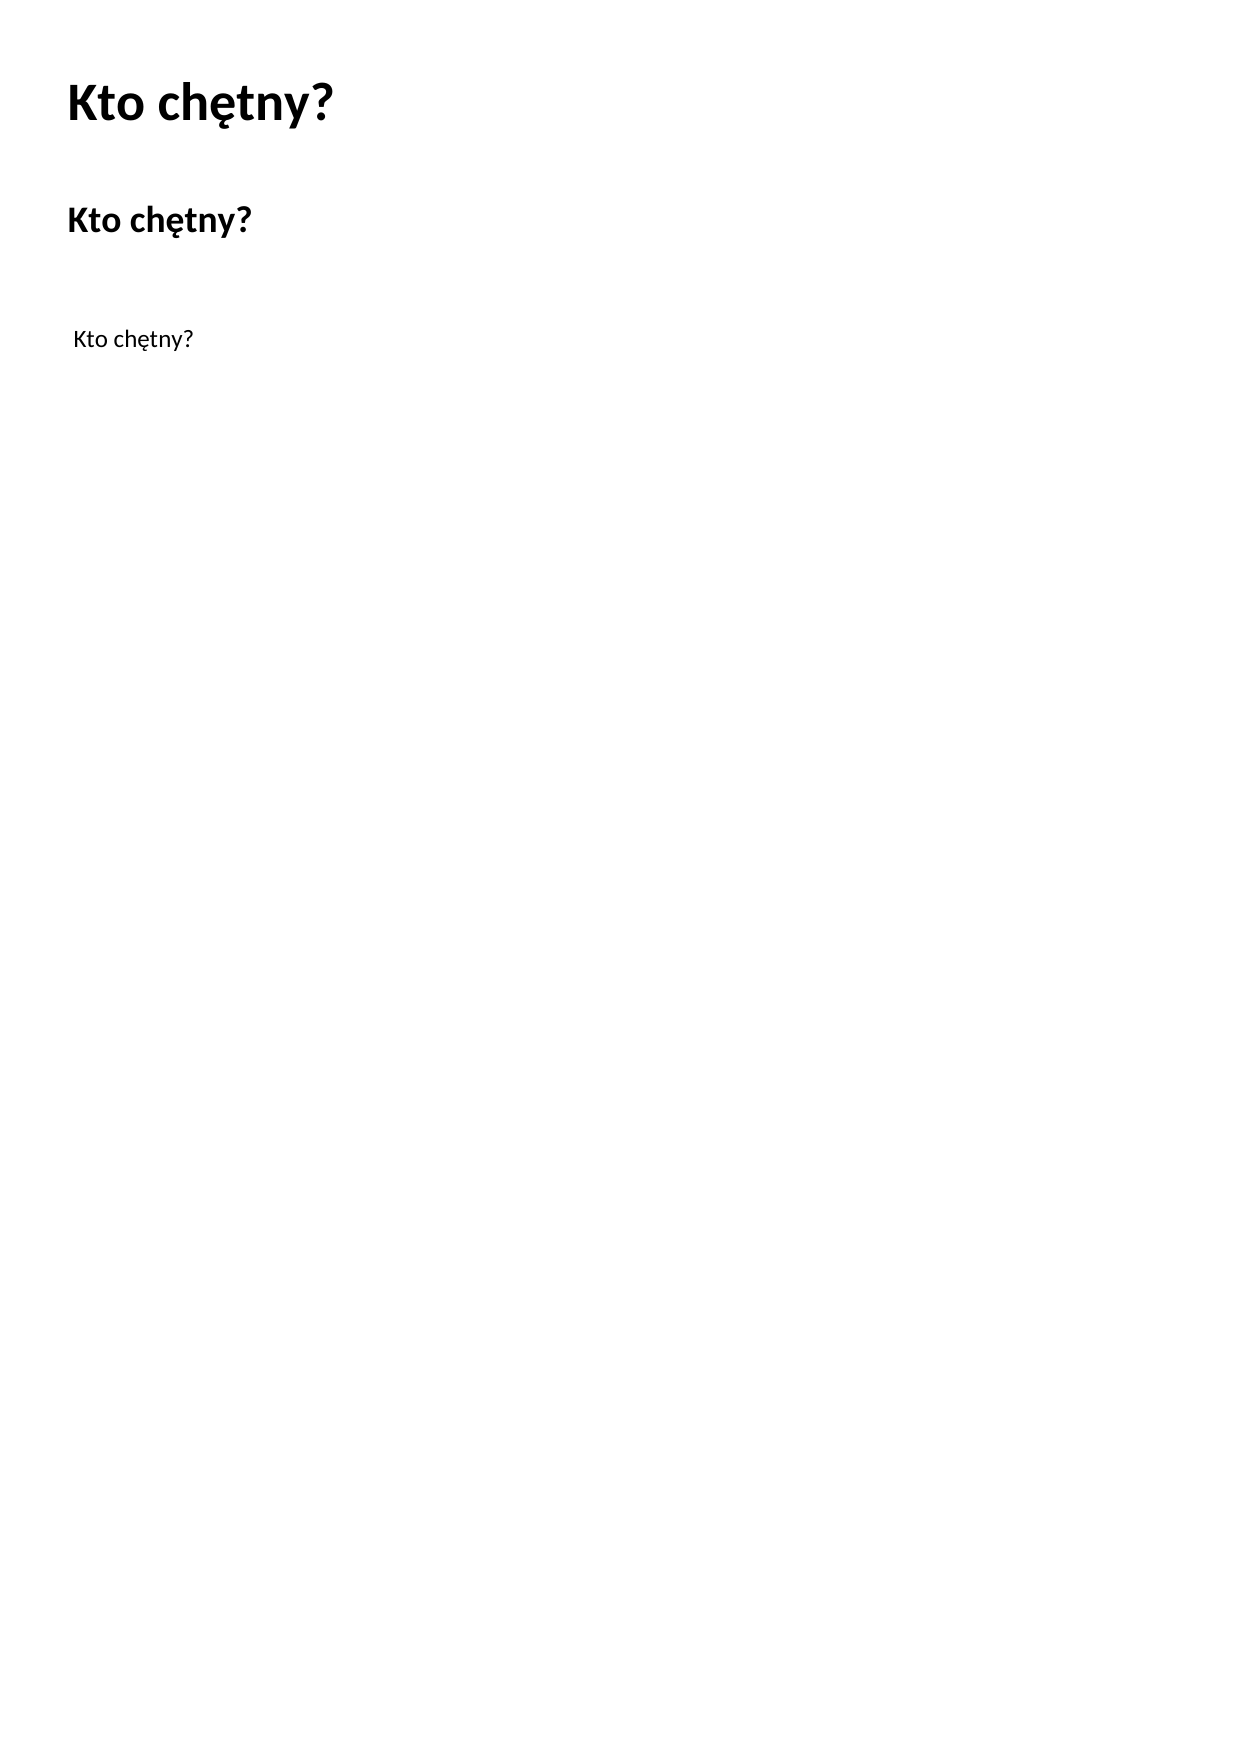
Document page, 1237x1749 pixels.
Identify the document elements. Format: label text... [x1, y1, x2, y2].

text Kto chętny? [68, 68, 1169, 134]
text Kto chętny? [68, 323, 1169, 353]
text Kto chętny? [68, 196, 1169, 242]
